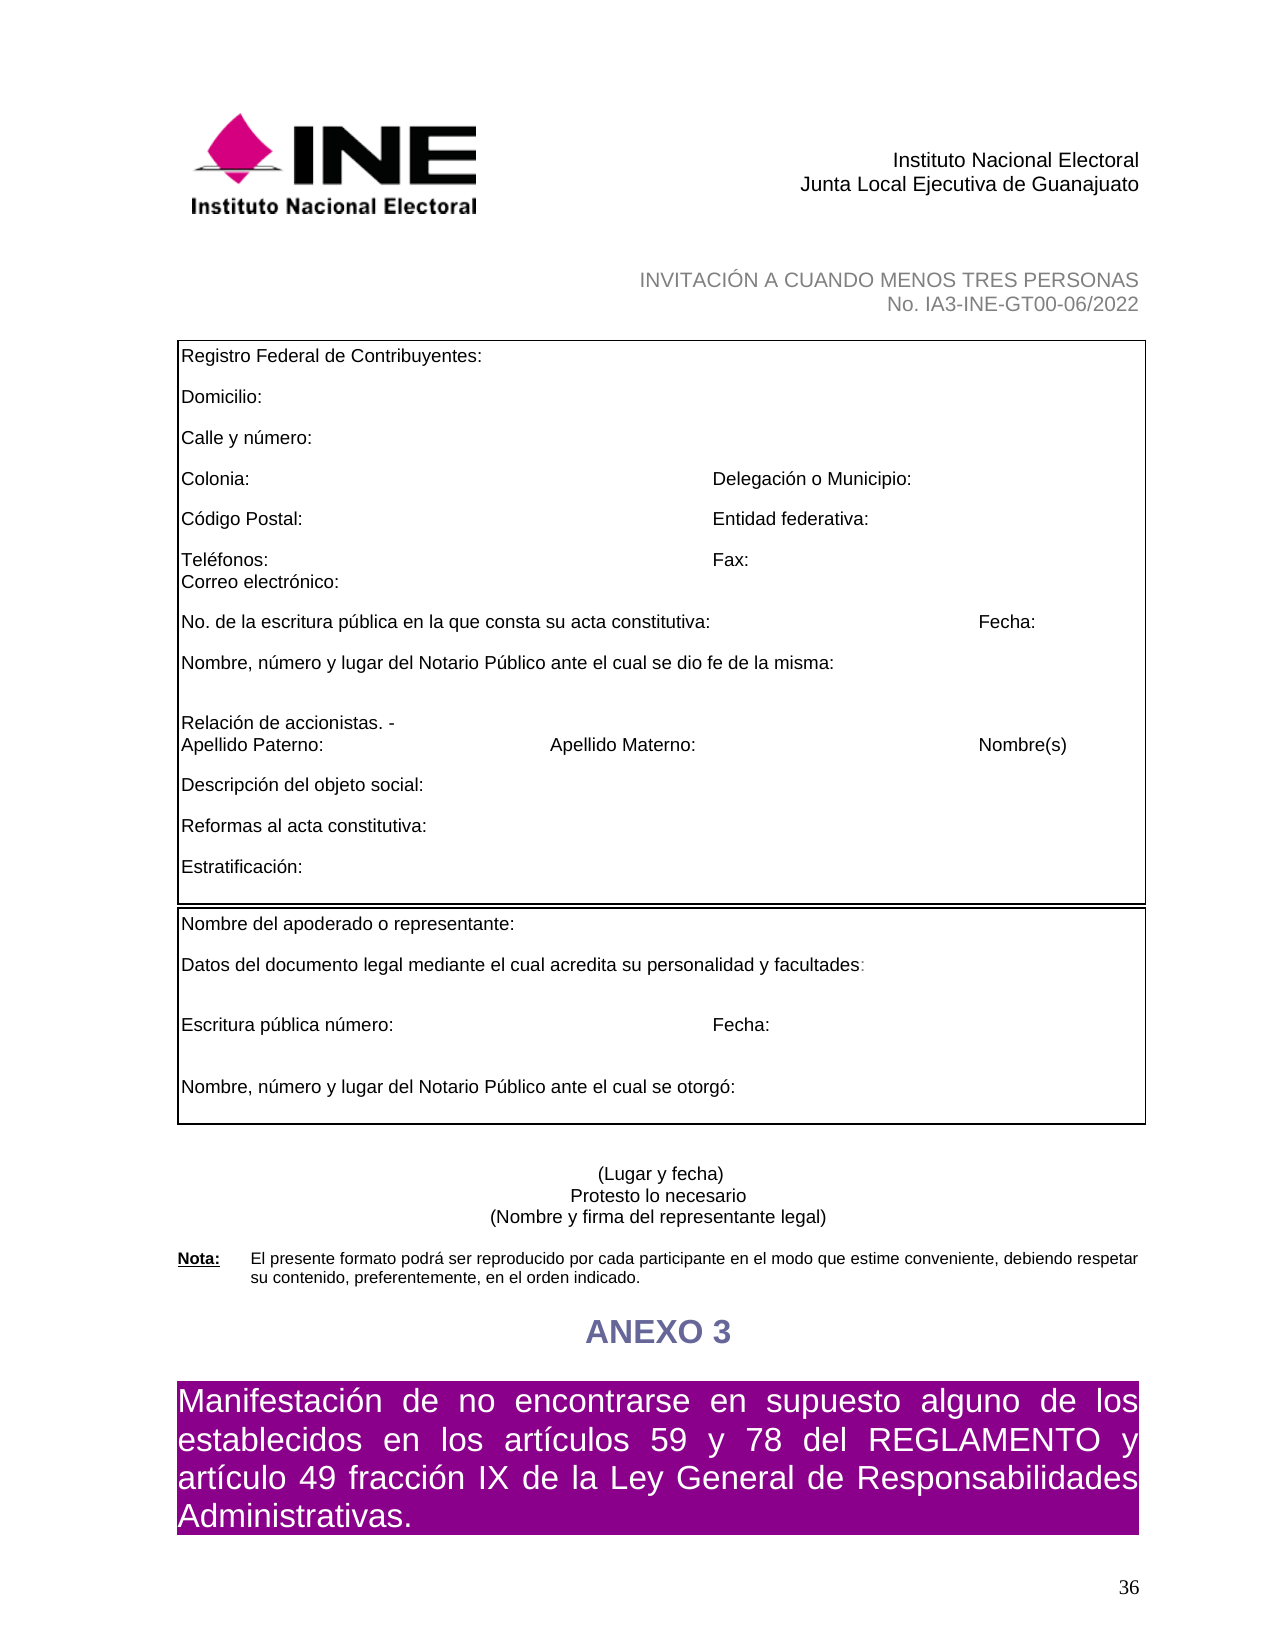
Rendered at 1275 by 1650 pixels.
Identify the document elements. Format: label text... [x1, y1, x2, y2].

text Nota: El presente formato podrá ser reproducido por cada participante en el modo que estime conveniente, debiendo respetar su contenido, preferentemente, en el orden indicado. [177, 1249, 1139, 1287]
text Protesto lo necesario [177, 1184, 1139, 1206]
text Apellido Paterno: Apellido Materno: Nombre(s) [181, 733, 1143, 755]
text Registro Federal de Contribuyentes: [179, 343, 1145, 367]
text Domicilio: [181, 386, 1143, 408]
text Estratificación: [181, 856, 1143, 877]
text Teléfonos: Fax: [181, 549, 1143, 571]
picture [192, 113, 476, 214]
text Código Postal: Entidad federativa: [181, 508, 1143, 530]
text Correo electrónico: [181, 571, 1143, 592]
text Escritura pública número: Fecha: [181, 1013, 1143, 1035]
text Relación de accionistas. - [181, 712, 1143, 733]
subtitle ANEXO 3 [177, 1312, 1139, 1351]
text (Lugar y fecha) [177, 1163, 1139, 1184]
text Reformas al acta constitutiva: [181, 815, 1143, 836]
text Colonia: Delegación o Municipio: [181, 467, 1143, 489]
text Nombre, número y lugar del Notario Público ante el cual se otorgó: [181, 1076, 1143, 1097]
text Nombre, número y lugar del Notario Público ante el cual se dio fe de la misma: [181, 652, 1143, 673]
text Nombre del apoderado o representante: [179, 911, 1145, 934]
text Descripción del objeto social: [181, 774, 1143, 796]
text Manifestación de no encontrarse en supuesto alguno de los establecidos en los artículos 59 y 78 del REGLAMENTO y artículo 49 fracción IX de la Ley General de Responsabilidades Administrativas. [177, 1381, 1139, 1535]
text (Nombre y firma del representante legal) [177, 1206, 1139, 1227]
text Calle y número: [181, 427, 1143, 448]
text No. de la escritura pública en la que consta su acta constitutiva: Fecha: [181, 611, 1143, 633]
text Datos del documento legal mediante el cual acredita su personalidad y facultades: [181, 953, 1143, 975]
